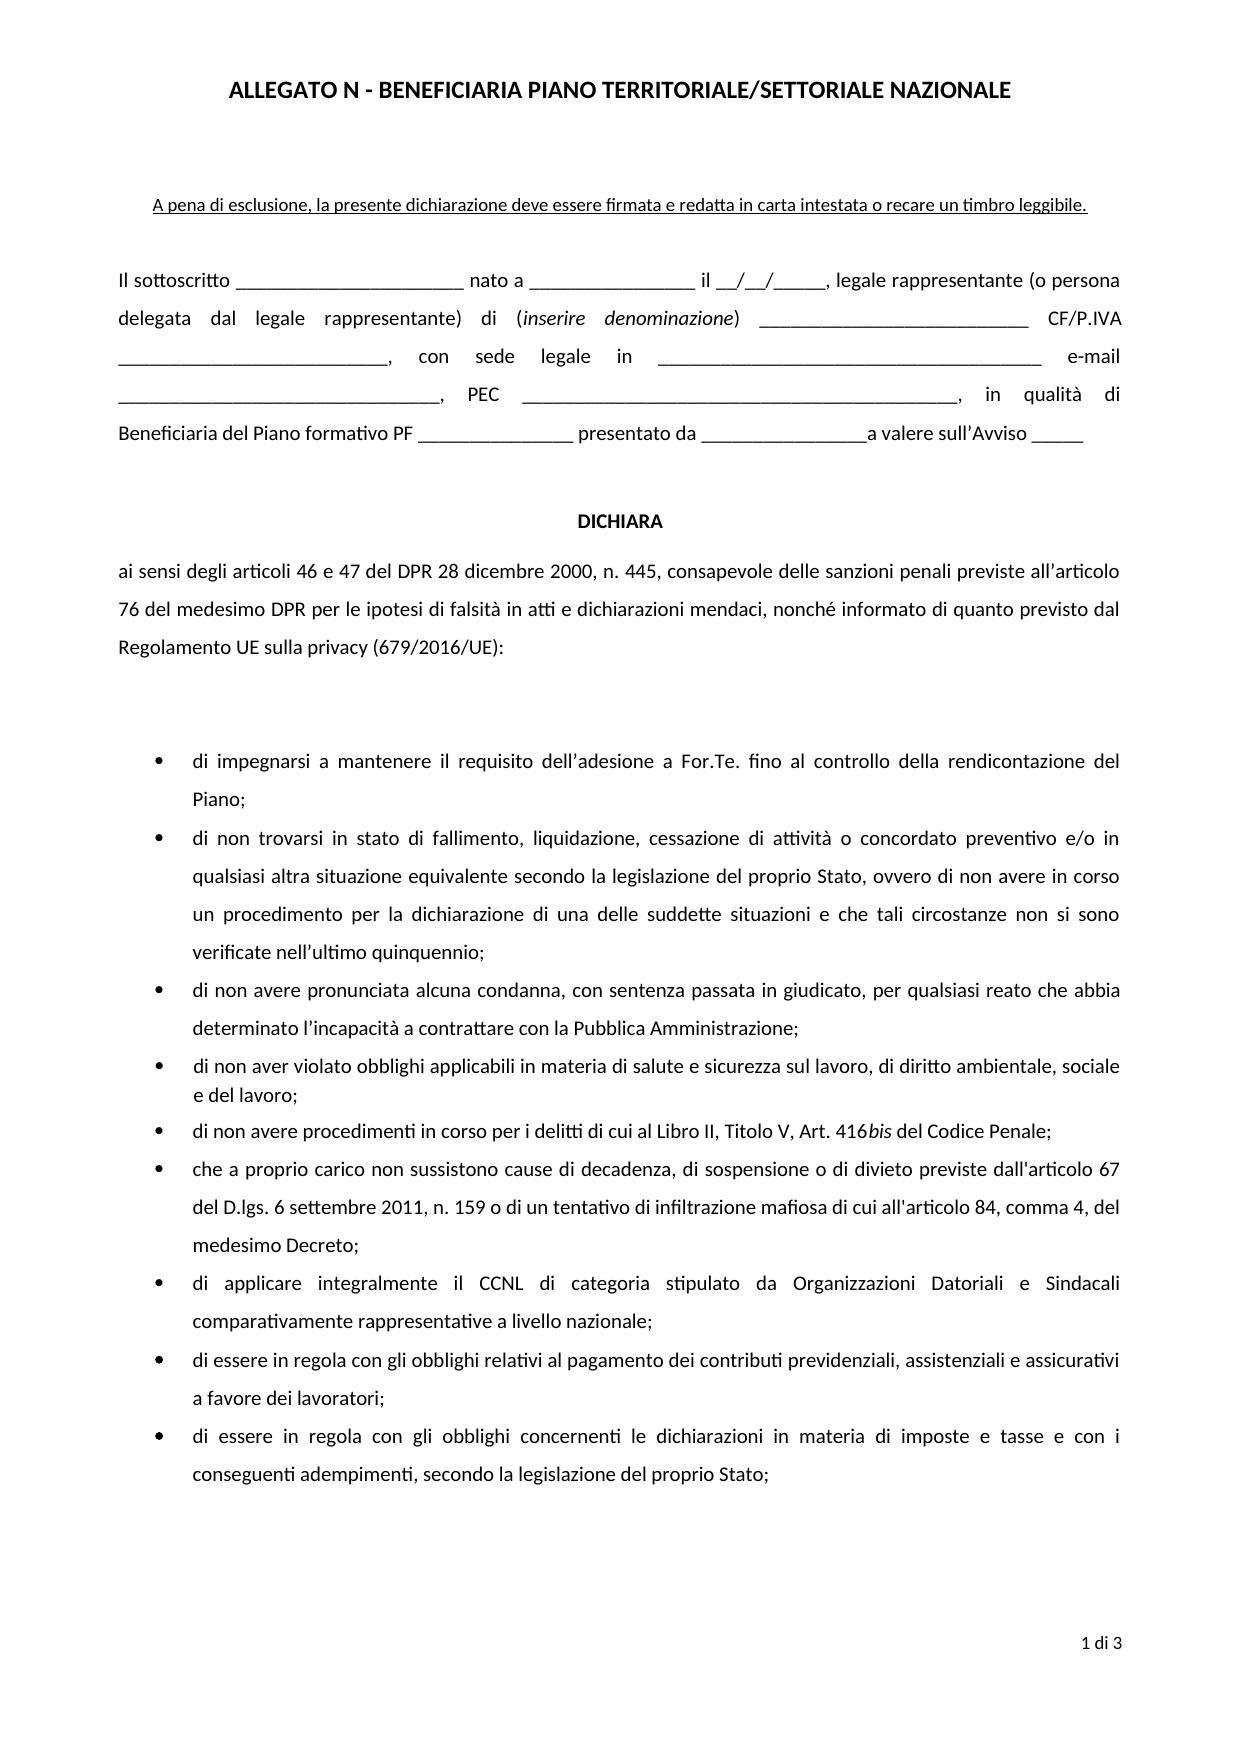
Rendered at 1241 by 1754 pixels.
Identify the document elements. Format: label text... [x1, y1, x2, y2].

list di non avere pronunciata alcuna condanna, con sentenza passata in giudicato, per qualsiasi reato che abbia determinato l’incapacità a contrattare con la Pubblica Amministrazione; [155, 977, 1122, 1041]
text ai sensi degli articoli 46 e 47 del DPR 28 dicembre 2000, n. 445, consapevole delle sanzioni penali previste all’articolo 76 del medesimo DPR per le ipotesi di falsità in atti e dichiarazioni mendaci, nonché informato di quanto previsto dal Regolamento UE sulla privacy (679/2016/UE): [118, 558, 1122, 659]
list di essere in regola con gli obblighi relativi al pagamento dei contributi previdenziali, assistenziali e assicurativi a favore dei lavoratori; [155, 1347, 1122, 1410]
list di impegnarsi a mantenere il requisito dell’adesione a For.Te. fino al controllo della rendicontazione del Piano; [155, 748, 1122, 812]
text DICHIARA [118, 508, 1122, 533]
list che a proprio carico non sussistono cause di decadenza, di sospensione o di divieto previste dall'articolo 67 del D.lgs. 6 settembre 2011, n. 159 o di un tentativo di infiltrazione mafiosa di cui all'articolo 84, comma 4, del medesimo Decreto; [155, 1156, 1122, 1258]
list di essere in regola con gli obblighi concernenti le dichiarazioni in materia di imposte e tasse e con i conseguenti adempimenti, secondo la legislazione del proprio Stato; [155, 1423, 1122, 1487]
list di non avere procedimenti in corso per i delitti di cui al Libro II, Titolo V, Art. 416bis del Codice Penale; [155, 1118, 1122, 1143]
text Il sottoscritto ______________________ nato a ________________ il __/__/_____, legale rappresentante (o persona delegata dal legale rappresentante) di (inserire denominazione) __________________________ CF/P.IVA __________________________, con sede legale in _____________________________________ e-mail _______________________________, PEC __________________________________________, in qualità di Beneficiaria del Piano formativo PF _______________ presentato da ________________a valere sull’Avviso _____ [118, 267, 1122, 445]
list di applicare integralmente il CCNL di categoria stipulato da Organizzazioni Datoriali e Sindacali comparativamente rappresentative a livello nazionale; [155, 1271, 1122, 1334]
list di non aver violato obblighi applicabili in materia di salute e sicurezza sul lavoro, di diritto ambientale, sociale e del lavoro; [156, 1053, 1122, 1108]
text A pena di esclusione, la presente dichiarazione deve essere firmata e redatta in carta intestata o recare un timbro leggibile. [118, 193, 1122, 216]
list di non trovarsi in stato di fallimento, liquidazione, cessazione di attività o concordato preventivo e/o in qualsiasi altra situazione equivalente secondo la legislazione del proprio Stato, ovvero di non avere in corso un procedimento per la dichiarazione di una delle suddette situazioni e che tali circostanze non si sono verificate nell’ultimo quinquennio; [155, 825, 1122, 964]
